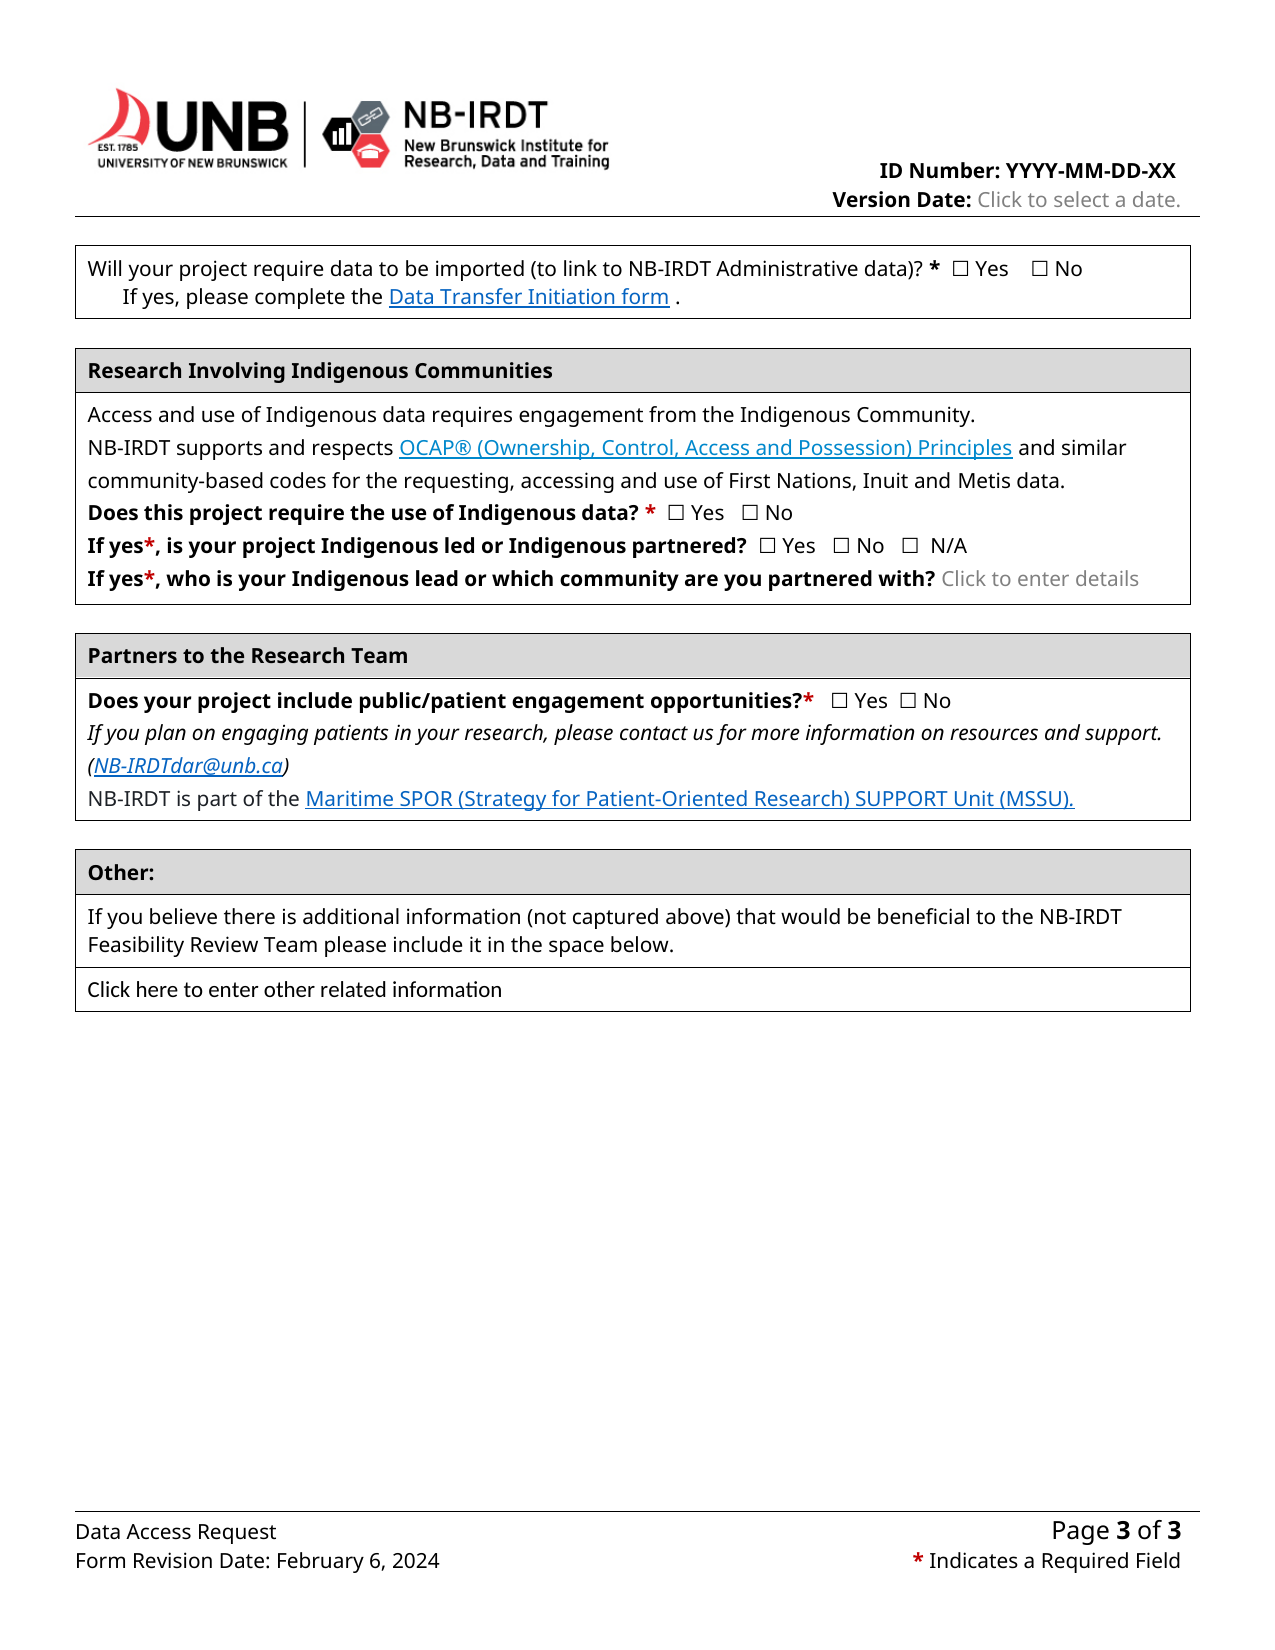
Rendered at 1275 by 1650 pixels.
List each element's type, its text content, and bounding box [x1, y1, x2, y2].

table_header Other: [76, 850, 1190, 894]
table_cell [76, 968, 1190, 1011]
table_cell Does your project include public/patient engagement opportunities?* Yes No If you plan on engaging patients in your research, please contact us for more information on resources and support. (NB-IRDTdar@unb.ca) NB-IRDT is part of the Maritime SPOR (Strategy for Patient-Oriented Research) SUPPORT Unit (MSSU). [76, 679, 1190, 820]
table_cell Will your project require data to be imported (to link to NB-IRDT Administrative data)? * Yes No If yes, please complete the Data Transfer Initiation form . [76, 246, 1190, 318]
table_cell If you believe there is additional information (not captured above) that would be beneficial to the NB-IRDT Feasibility Review Team please include it in the space below. [76, 895, 1190, 967]
table_header Partners to the Research Team [76, 634, 1190, 677]
table_cell Access and use of Indigenous data requires engagement from the Indigenous Community. NB-IRDT supports and respects OCAP® (Ownership, Control, Access and Possession) Principles and similar community-based codes for the requesting, accessing and use of First Nations, Inuit and Metis data. Does this project require the use of Indigenous data? * Yes No If yes*, is your project Indigenous led or Indigenous partnered? Yes No N/A If yes*, who is your Indigenous lead or which community are you partnered with? [76, 393, 1190, 603]
picture [75, 75, 639, 179]
table_header Research Involving Indigenous Communities [76, 349, 1190, 392]
